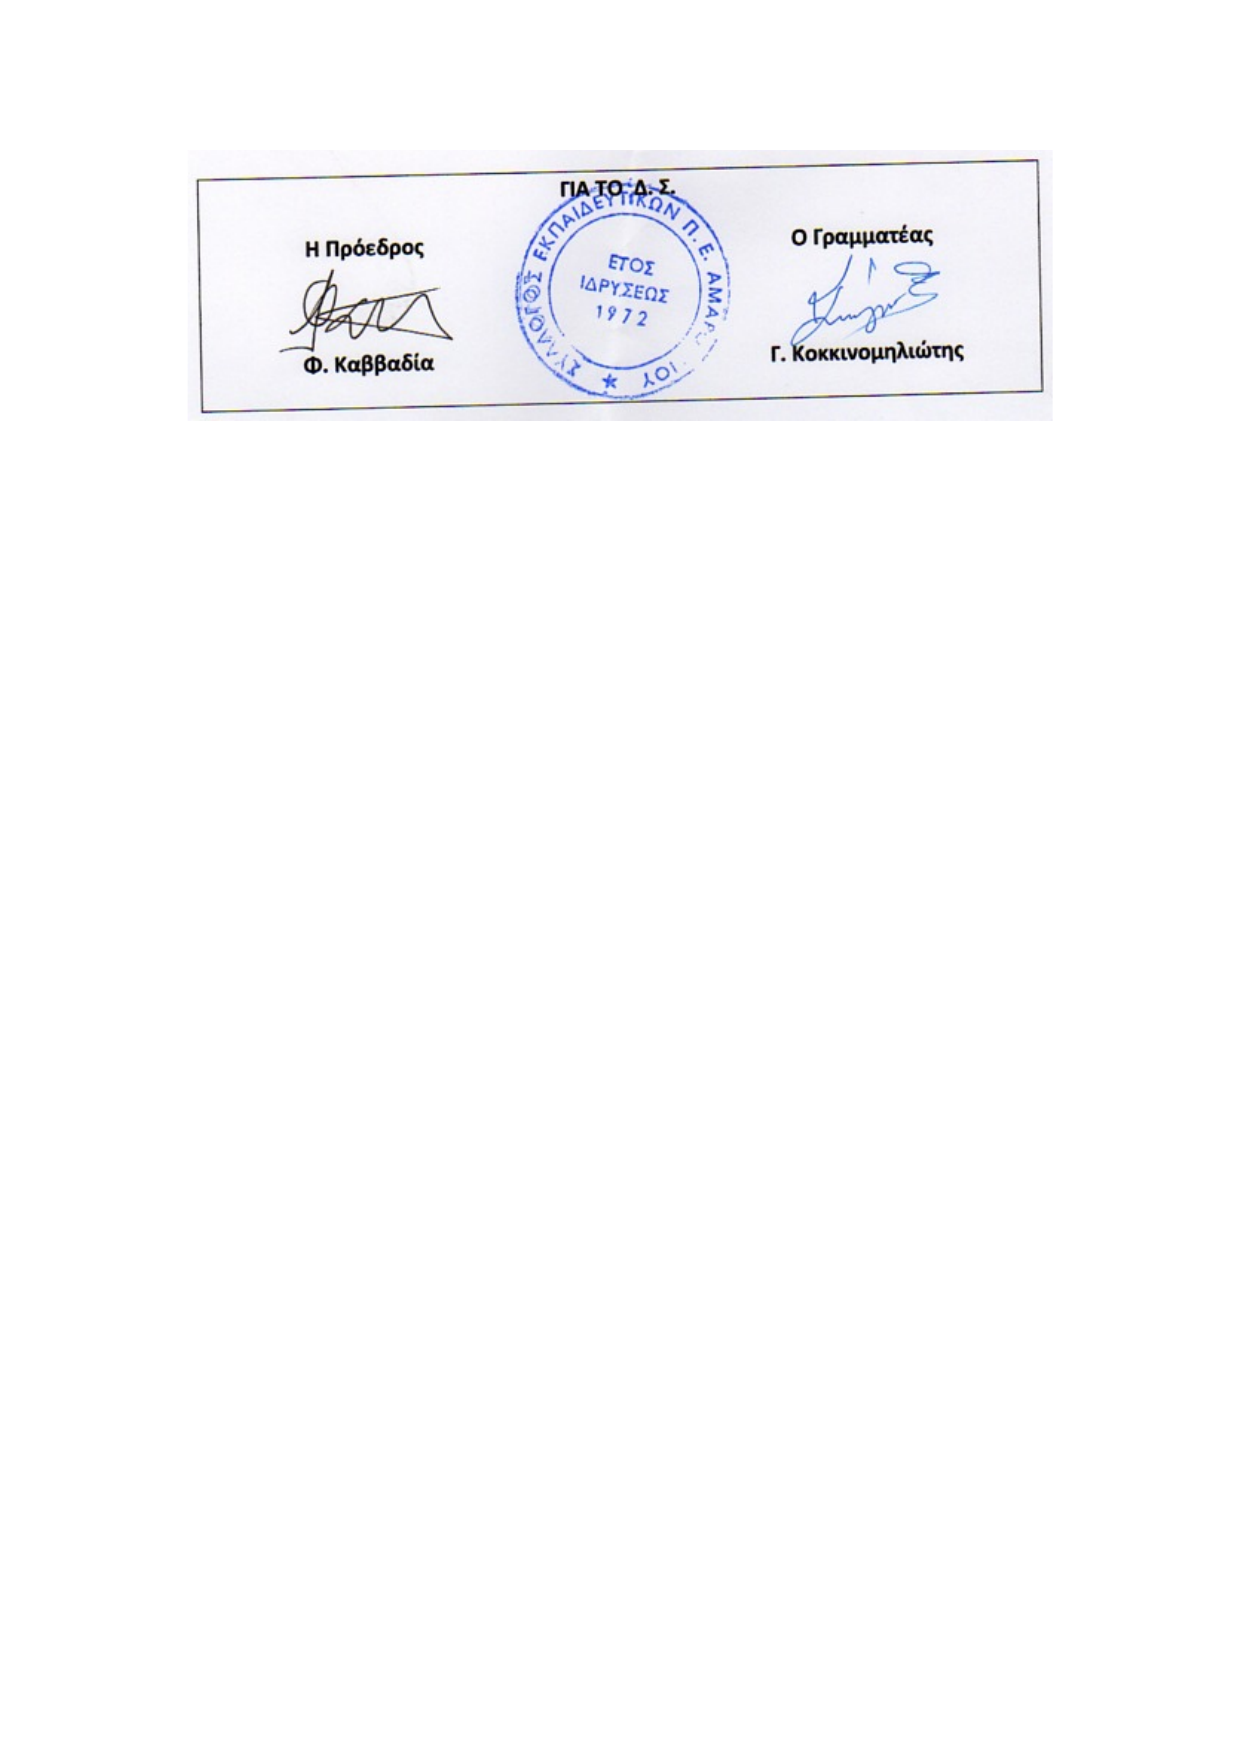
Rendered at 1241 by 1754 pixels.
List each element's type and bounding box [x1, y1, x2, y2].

picture [187, 150, 1053, 421]
